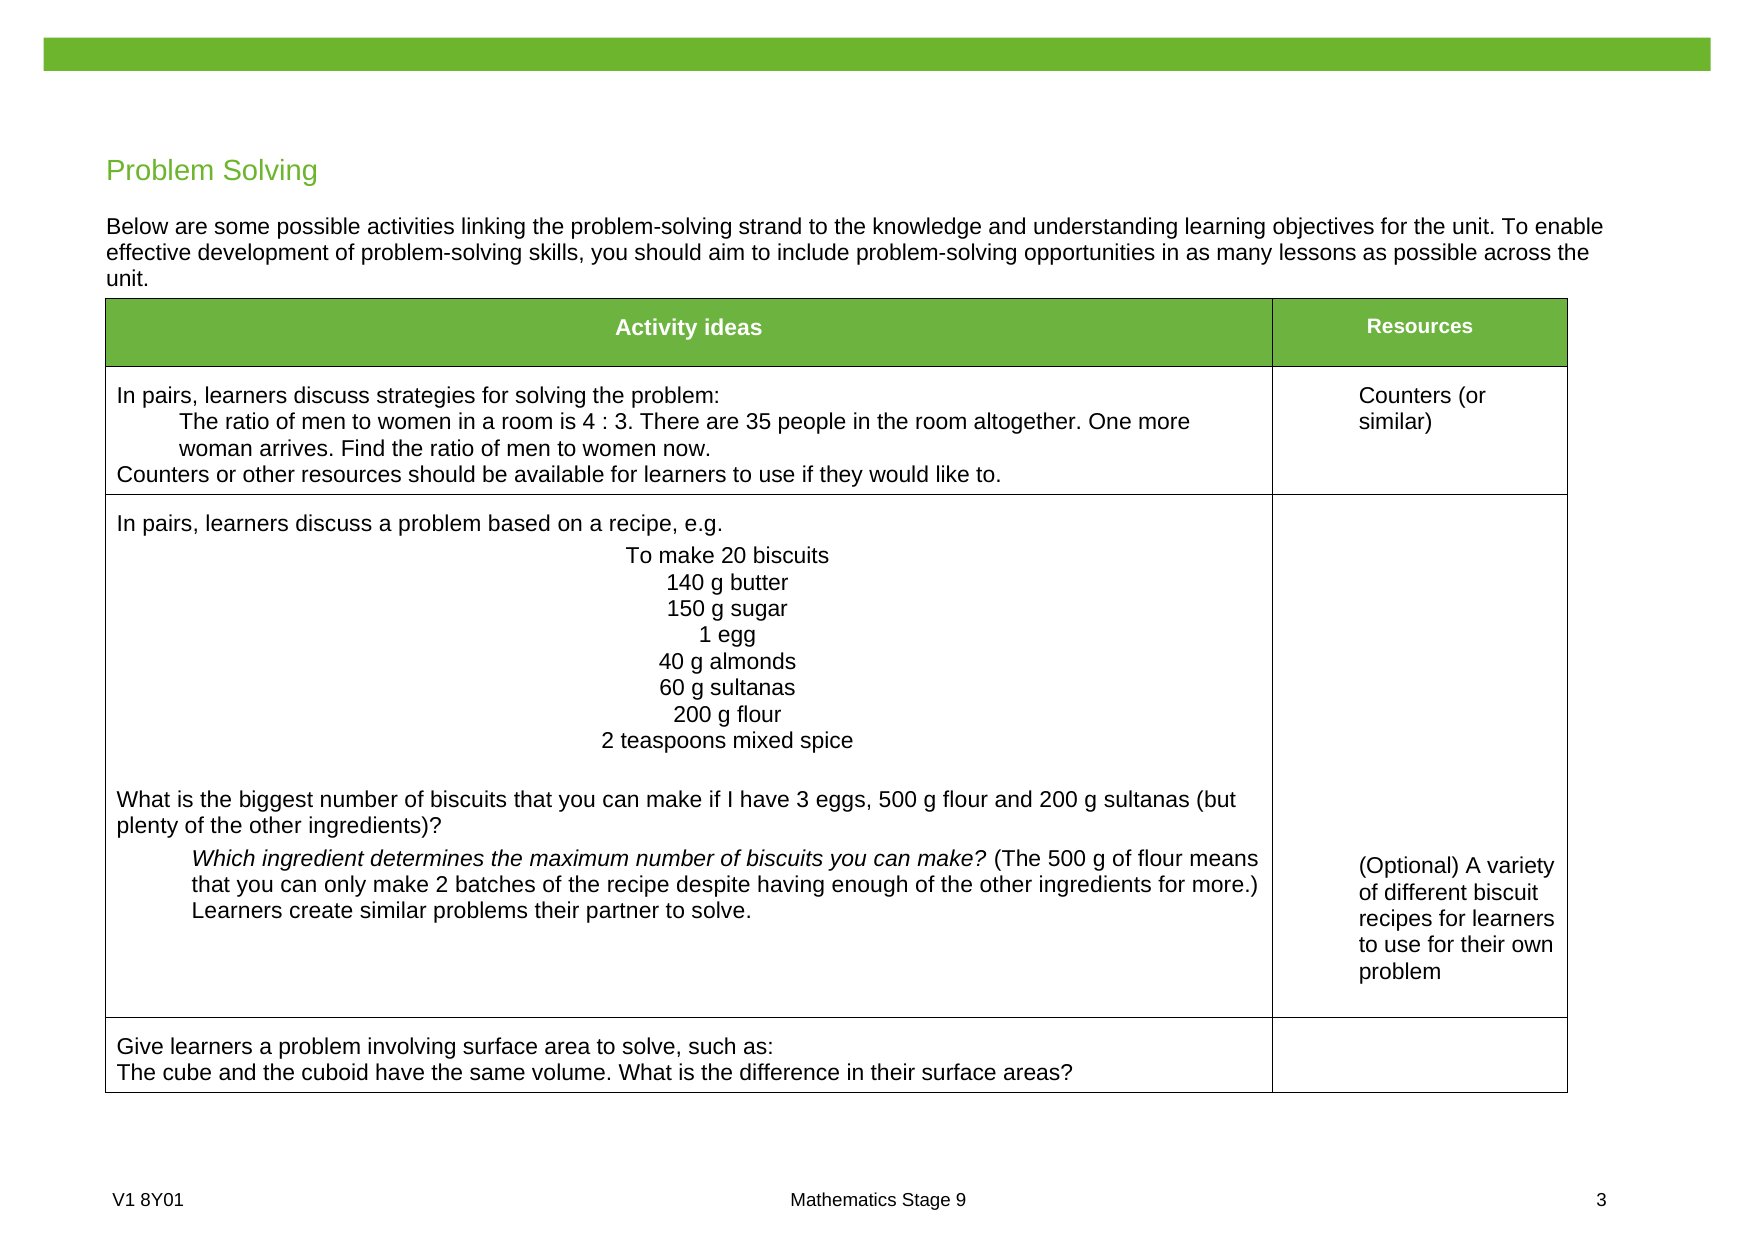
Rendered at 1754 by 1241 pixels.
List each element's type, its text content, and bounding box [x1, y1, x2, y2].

text Problem Solving [106, 153, 1606, 186]
table_cell In pairs, learners discuss a problem based on a recipe, e.g. To make 20 biscuits 140 g butter 150 g sugar 1 egg 40 g almonds 60 g sultanas 200 g flour 2 teaspoons mixed spice What is the biggest number of biscuits that you can make if I have 3 eggs, 500 g flour and 200 g sultanas (but plenty of the other ingredients)? Which ingredient determines the maximum number of biscuits you can make? (The 500 g of flour means that you can only make 2 batches of the recipe despite having enough of the other ingredients for more.) Learners create similar problems their partner to solve. [106, 495, 1272, 1017]
table_cell Counters (or similar) [1273, 367, 1567, 494]
table_cell (Optional) A variety of different biscuit recipes for learners to use for their own problem [1273, 495, 1567, 1017]
table_header Resources [1273, 299, 1567, 366]
table_cell [1273, 1018, 1567, 1092]
table_cell In pairs, learners discuss strategies for solving the problem: The ratio of men to women in a room is 4 : 3. There are 35 people in the room altogether. One more woman arrives. Find the ratio of men to women now. Counters or other resources should be available for learners to use if they would like to. [106, 367, 1272, 494]
table_header Activity ideas [106, 299, 1272, 366]
text Below are some possible activities linking the problem-solving strand to the knowledge and understanding learning objectives for the unit. To enable effective development of problem-solving skills, you should aim to include problem-solving opportunities in as many lessons as possible across the unit. [106, 213, 1606, 292]
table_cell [106, 1018, 1272, 1092]
